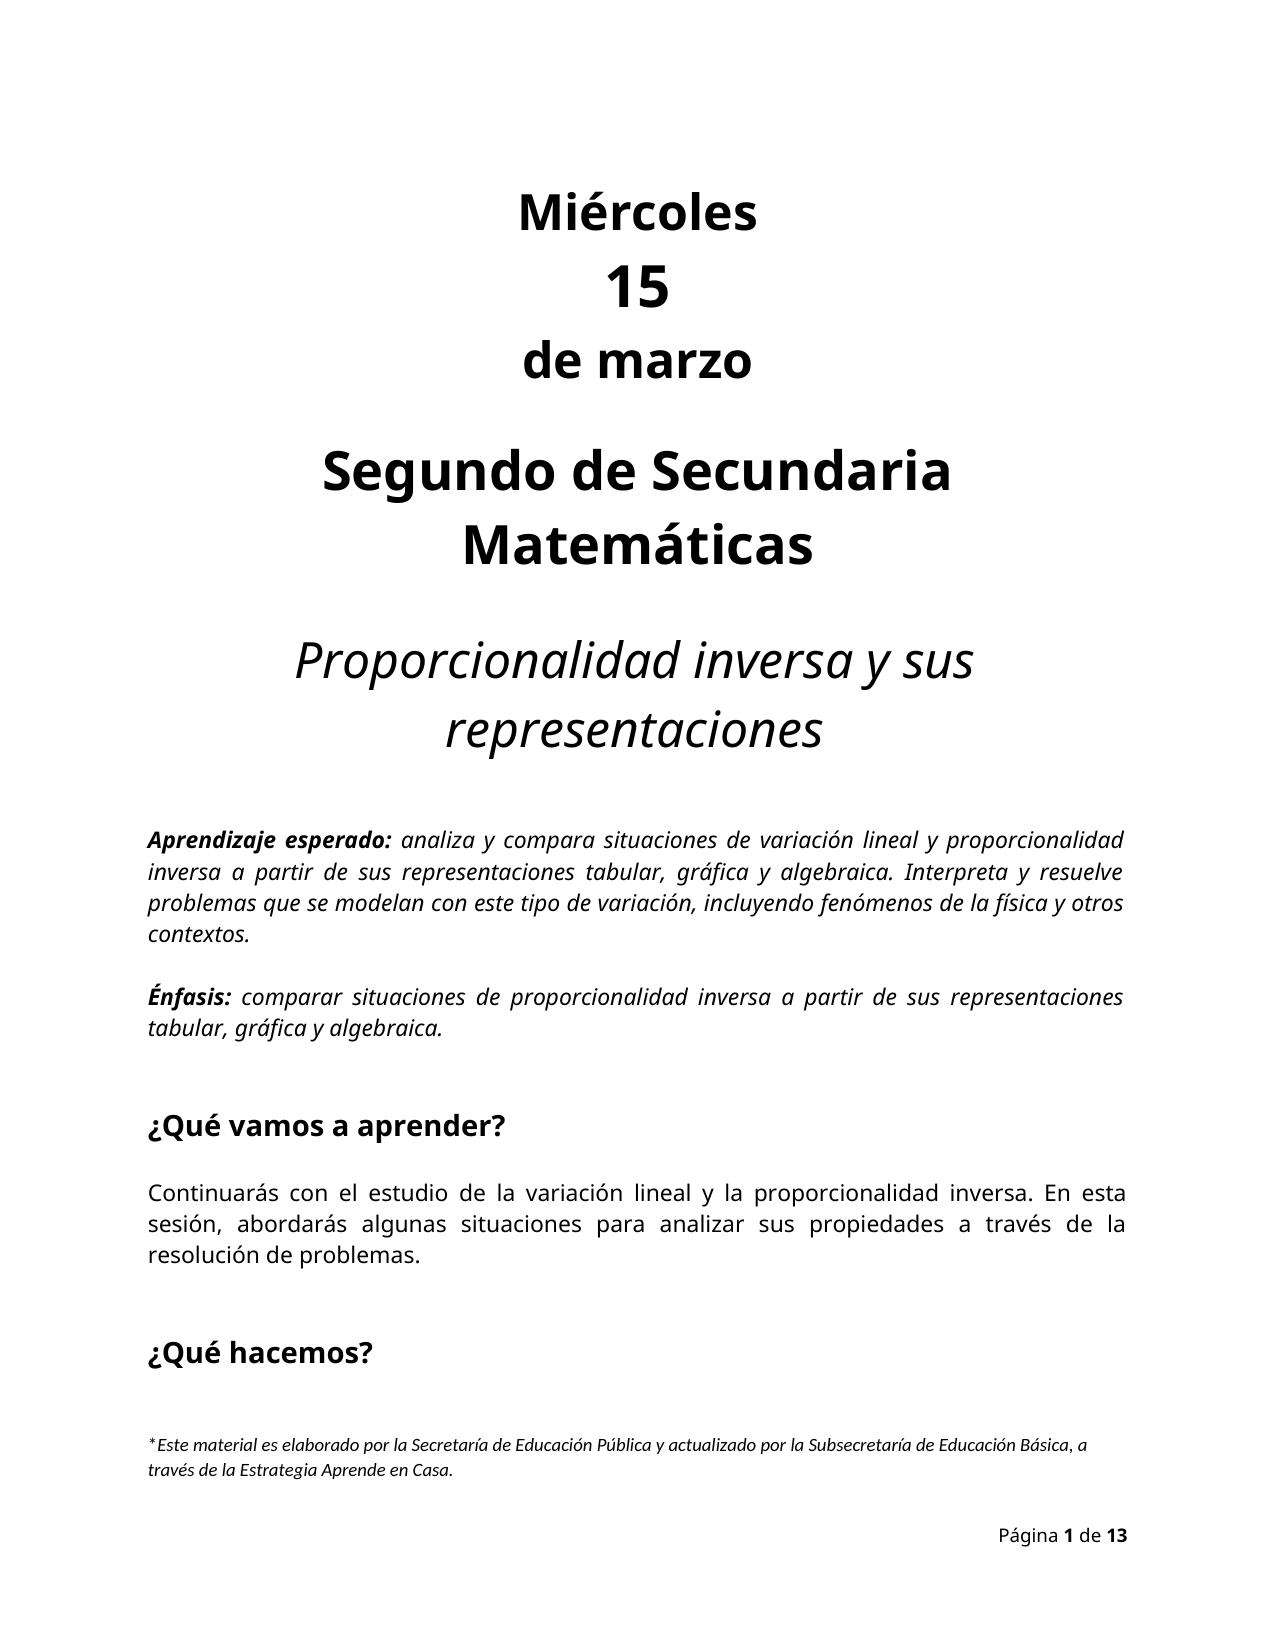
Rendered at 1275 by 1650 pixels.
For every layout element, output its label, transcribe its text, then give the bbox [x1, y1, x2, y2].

text de marzo [148, 325, 1127, 393]
text ¿Qué vamos a aprender? [148, 1106, 1127, 1145]
text Aprendizaje esperado: analiza y compara situaciones de variación lineal y proporcionalidad inversa a partir de sus representaciones tabular, gráfica y algebraica. Interpreta y resuelve problemas que se modelan con este tipo de variación, incluyendo fenómenos de la física y otros contextos. [148, 824, 1127, 949]
text Segundo de Secundaria [148, 433, 1127, 506]
text Miércoles [148, 177, 1127, 245]
text 15 [148, 245, 1127, 325]
text Matemáticas [148, 506, 1127, 580]
text Énfasis: comparar situaciones de proporcionalidad inversa a partir de sus representaciones tabular, gráfica y algebraica. [148, 981, 1127, 1043]
text ¿Qué hacemos? [148, 1333, 1127, 1372]
text Continuarás con el estudio de la variación lineal y la proporcionalidad inversa. En esta sesión, abordarás algunas situaciones para analizar sus propiedades a través de la resolución de problemas. [148, 1176, 1127, 1270]
text Proporcionalidad inversa y sus representaciones [148, 626, 1127, 762]
